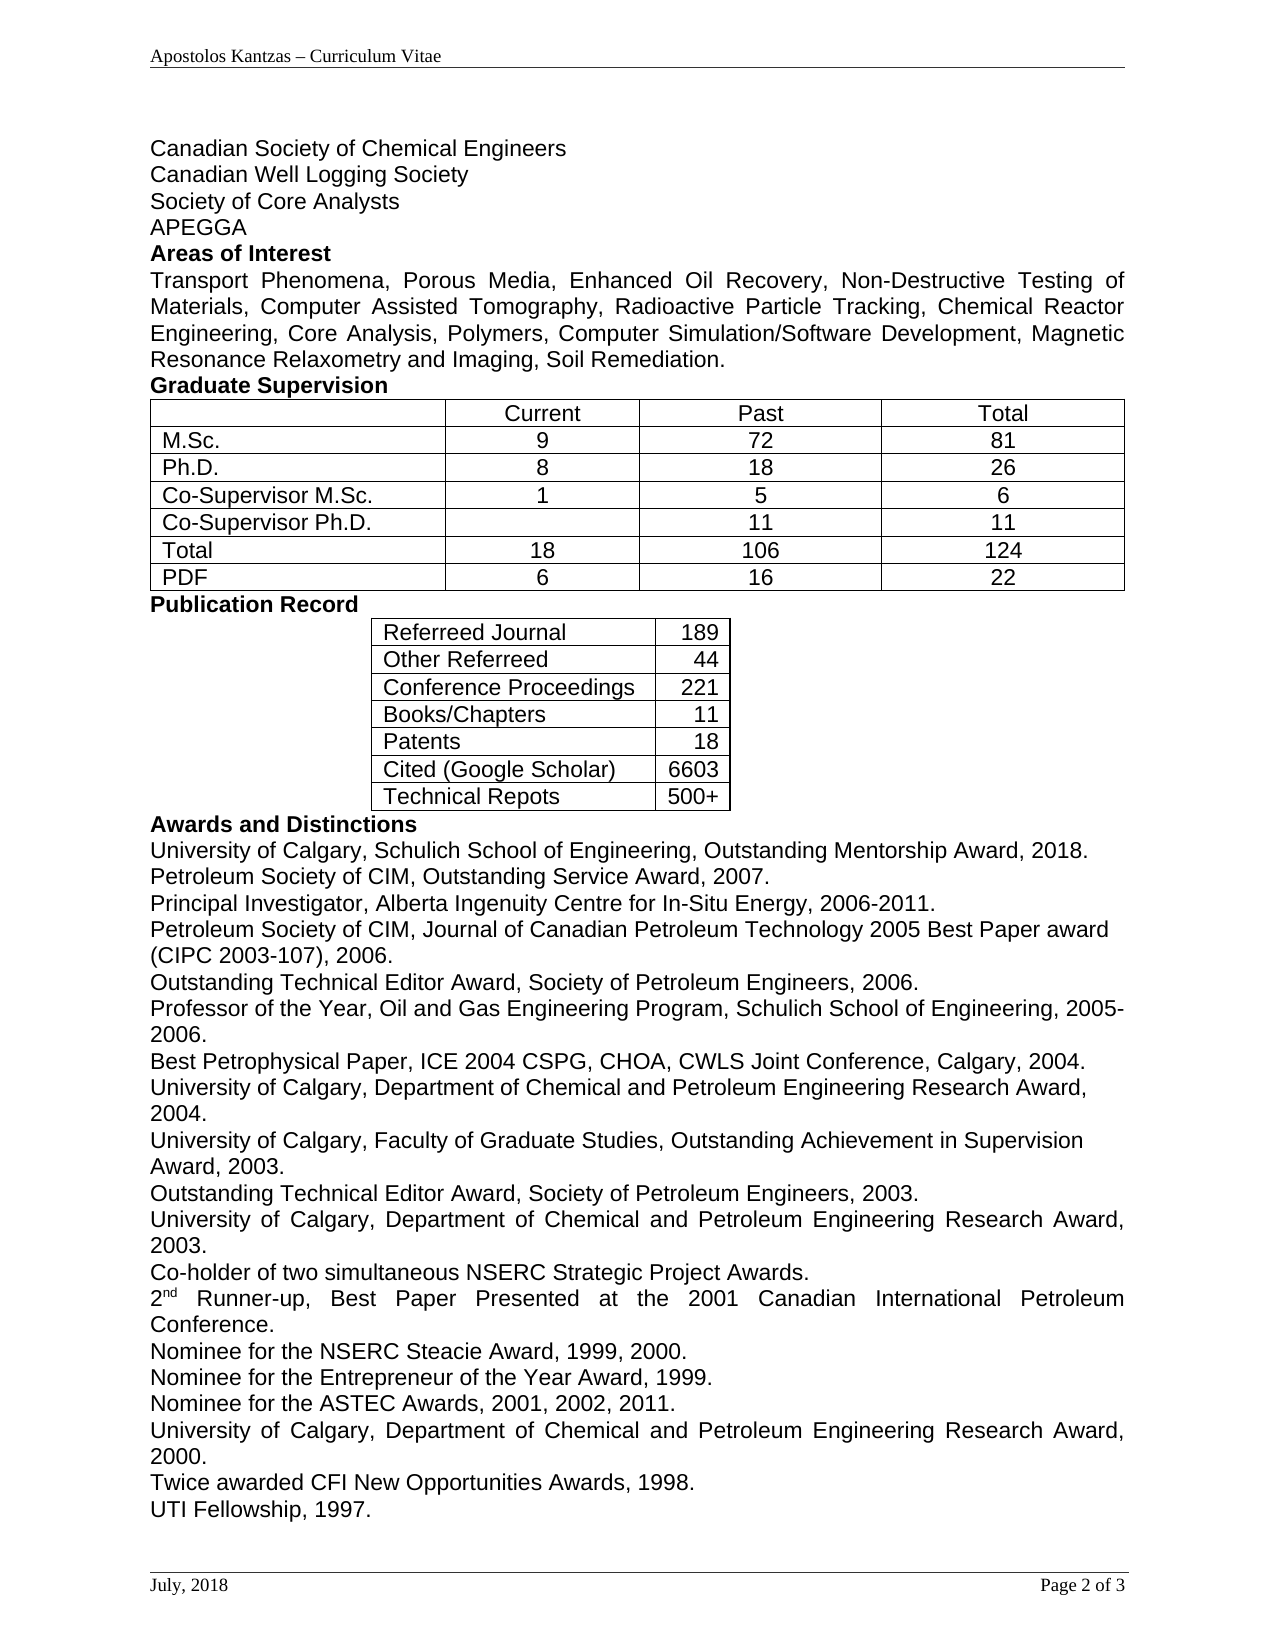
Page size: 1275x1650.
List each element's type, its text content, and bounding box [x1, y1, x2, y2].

text Petroleum Society of CIM, Journal of Canadian Petroleum Technology 2005 Best Paper award (CIPC 2003-107), 2006. [150, 916, 1125, 969]
table_cell 72 [640, 427, 881, 453]
text Society of Core Analysts [150, 188, 1125, 214]
table_cell 11 [656, 701, 729, 727]
table_cell PDF [151, 564, 445, 590]
text Petroleum Society of CIM, Outstanding Service Award, 2007. [150, 863, 1125, 889]
table_cell Co-Supervisor Ph.D. [151, 509, 445, 536]
list University of Calgary, Faculty of Graduate Studies, Outstanding Achievement in Supervision Award, 2003. [150, 1127, 1125, 1179]
table_cell Total [151, 537, 445, 563]
text Outstanding Technical Editor Award, Society of Petroleum Engineers, 2006. [150, 969, 1125, 995]
table_cell Technical Repots [372, 783, 655, 809]
table_header [151, 400, 445, 426]
table_cell 18 [640, 454, 881, 481]
table_cell Ph.D. [151, 454, 445, 481]
table_cell 9 [446, 427, 639, 453]
table_cell Patents [372, 728, 655, 755]
table_cell Other Referreed [372, 646, 655, 672]
table_cell 81 [882, 427, 1124, 453]
list University of Calgary, Schulich School of Engineering, Outstanding Mentorship Award, 2018. [150, 837, 1125, 863]
table_cell 11 [640, 509, 881, 536]
text APEGGA [150, 214, 1125, 240]
text Nominee for the ASTEC Awards, 2001, 2002, 2011. [150, 1390, 1125, 1417]
table_cell Books/Chapters [372, 701, 655, 727]
table_cell 18 [656, 728, 729, 755]
table_cell Conference Proceedings [372, 674, 655, 700]
text University of Calgary, Department of Chemical and Petroleum Engineering Research Award, 2003. [150, 1206, 1125, 1258]
text Areas of Interest [150, 240, 1125, 267]
table_cell 6603 [656, 756, 729, 782]
text Canadian Society of Chemical Engineers [150, 135, 1125, 161]
subtitle Awards and Distinctions [150, 811, 1125, 837]
table_cell 5 [640, 482, 881, 508]
text Nominee for the Entrepreneur of the Year Award, 1999. [150, 1364, 1125, 1390]
text Publication Record [150, 591, 1125, 618]
table_cell Co-Supervisor M.Sc. [151, 482, 445, 508]
list University of Calgary, Department of Chemical and Petroleum Engineering Research Award, 2004. [150, 1074, 1125, 1127]
text University of Calgary, Department of Chemical and Petroleum Engineering Research Award, 2000. [150, 1417, 1125, 1469]
table_cell M.Sc. [151, 427, 445, 453]
table_cell [446, 509, 639, 536]
table_cell 500+ [656, 783, 729, 809]
table_header 189 [656, 619, 729, 645]
list Best Petrophysical Paper, ICE 2004 CSPG, CHOA, CWLS Joint Conference, Calgary, 2004. [150, 1048, 1125, 1074]
table_cell 18 [446, 537, 639, 563]
table_cell 1 [446, 482, 639, 508]
text Graduate Supervision [150, 372, 1125, 398]
text Twice awarded CFI New Opportunities Awards, 1998. [150, 1469, 1125, 1496]
text Principal Investigator, Alberta Ingenuity Centre for In-Situ Energy, 2006-2011. [150, 889, 1125, 916]
table_header Past [640, 400, 881, 426]
table_cell 106 [640, 537, 881, 563]
text Nominee for the NSERC Steacie Award, 1999, 2000. [150, 1338, 1125, 1364]
table_cell 44 [656, 646, 729, 672]
text Outstanding Technical Editor Award, Society of Petroleum Engineers, 2003. [150, 1179, 1125, 1206]
table_header Current [446, 400, 639, 426]
table_cell 26 [882, 454, 1124, 481]
text Canadian Well Logging Society [150, 161, 1125, 188]
table_header Total [882, 400, 1124, 426]
table_cell 124 [882, 537, 1124, 563]
table_cell 8 [446, 454, 639, 481]
table_cell 16 [640, 564, 881, 590]
table_cell Cited (Google Scholar) [372, 756, 655, 782]
table_cell 6 [882, 482, 1124, 508]
table_cell 22 [882, 564, 1124, 590]
text Co-holder of two simultaneous NSERC Strategic Project Awards. [150, 1258, 1125, 1285]
table_cell 221 [656, 674, 729, 700]
table_header Referreed Journal [372, 619, 655, 645]
table_cell 6 [446, 564, 639, 590]
table_cell 11 [882, 509, 1124, 536]
text UTI Fellowship, 1997. [150, 1496, 1125, 1522]
text Transport Phenomena, Porous Media, Enhanced Oil Recovery, Non-Destructive Testing of Materials, Computer Assisted Tomography, Radioactive Particle Tracking, Chemical Reactor Engineering, Core Analysis, Polymers, Computer Simulation/Software Development, Magnetic Resonance Relaxometry and Imaging, Soil Remediation. [150, 267, 1125, 372]
list Professor of the Year, Oil and Gas Engineering Program, Schulich School of Engineering, 2005-2006. [150, 995, 1125, 1048]
text 2nd Runner-up, Best Paper Presented at the 2001 Canadian International Petroleum Conference. [150, 1285, 1125, 1338]
